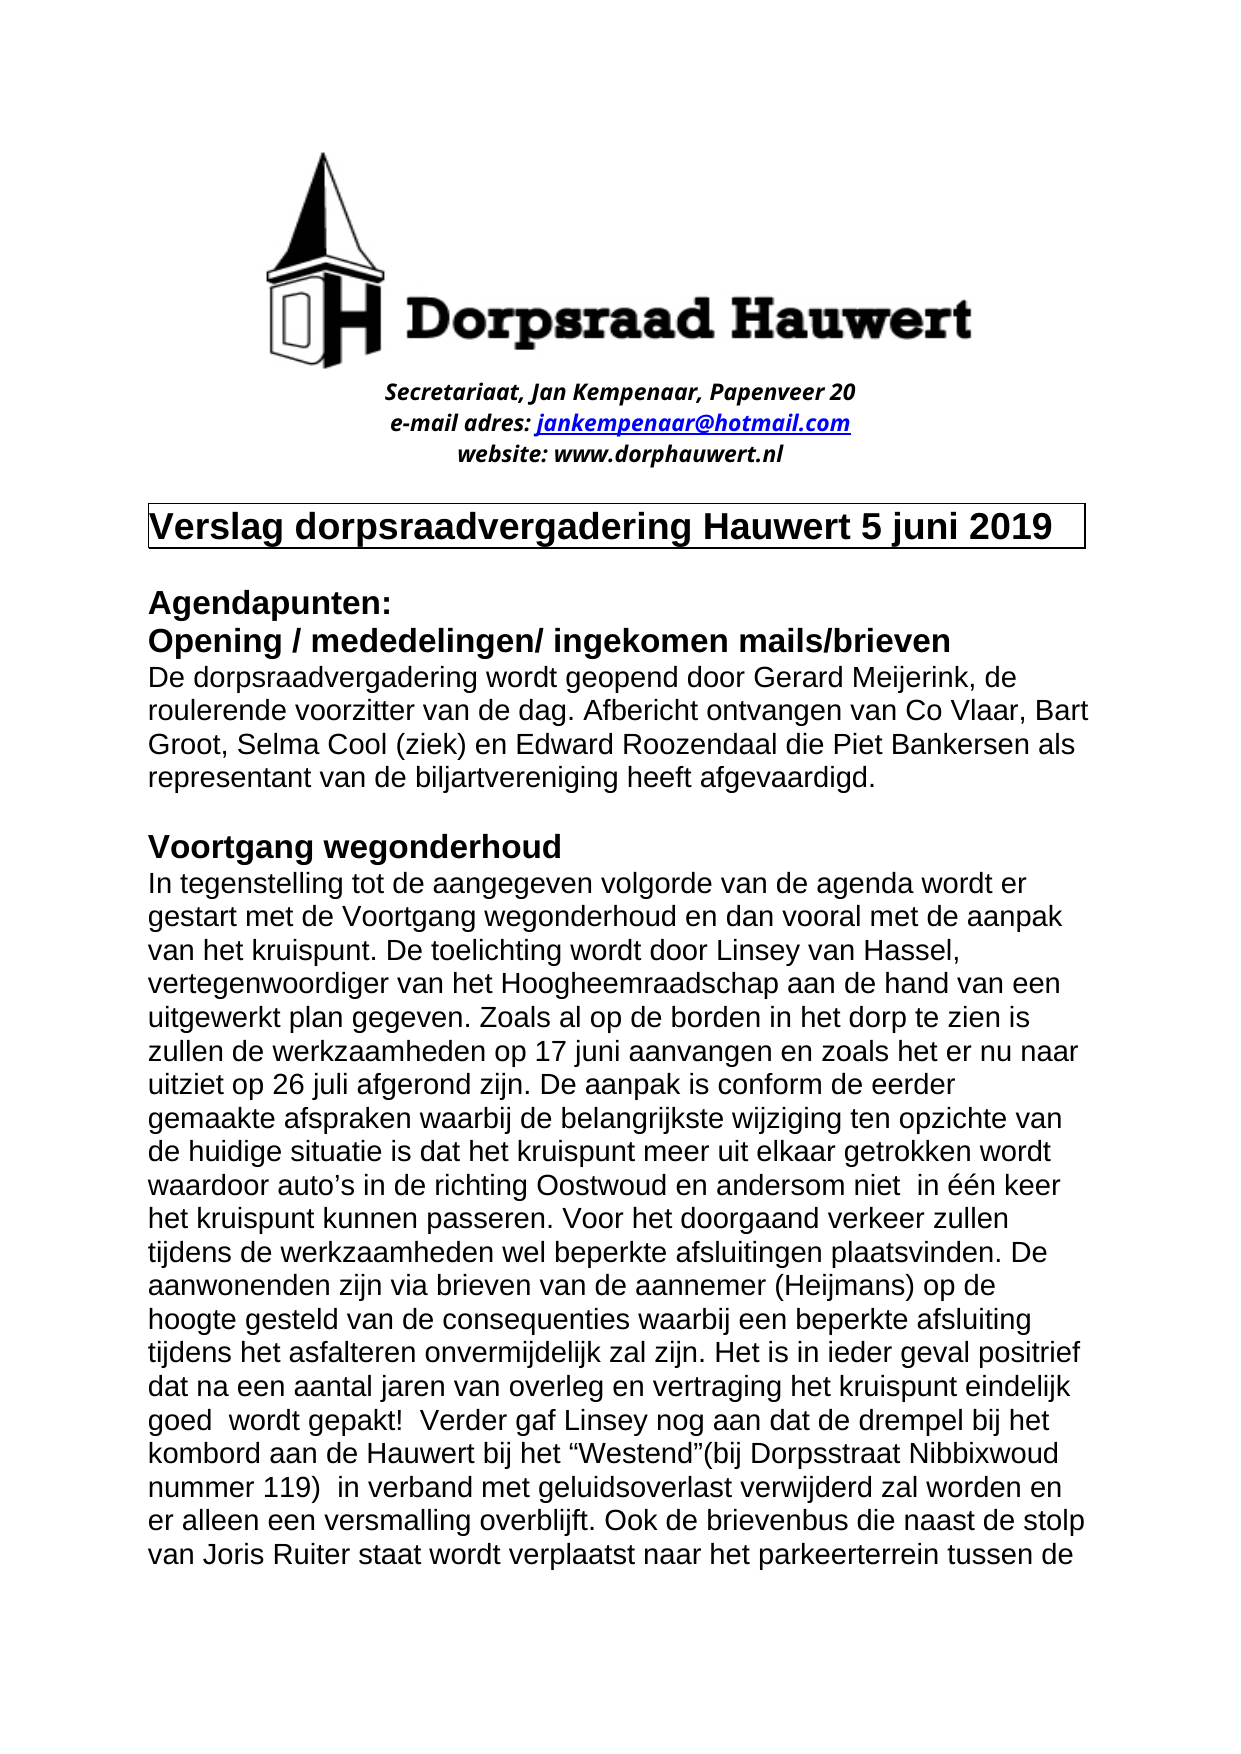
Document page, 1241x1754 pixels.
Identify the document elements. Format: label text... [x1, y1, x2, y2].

text website: www.dorphauwert.nl [148, 438, 1093, 469]
text Voortgang wegonderhoud [148, 827, 1093, 866]
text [148, 866, 1093, 1570]
text Secretariaat, Jan Kempenaar, Papenveer 20 [148, 376, 1093, 407]
text Opening / mededelingen/ ingekomen mails/brieven [148, 621, 1093, 660]
text Agendapunten: [148, 583, 1093, 621]
text e-mail adres: jankempenaar@hotmail.com [148, 407, 1093, 438]
text Verslag dorpsraadvergadering Hauwert 5 juni 2019 [149, 504, 1084, 547]
text De dorpsraadvergadering wordt geopend door Gerard Meijerink, de roulerende voorzitter van de dag. Afbericht ontvangen van Co Vlaar, Bart Groot, Selma Cool (ziek) en Edward Roozendaal die Piet Bankersen als representant van de biljartvereniging heeft afgevaardigd. [148, 660, 1093, 794]
picture [260, 147, 980, 376]
